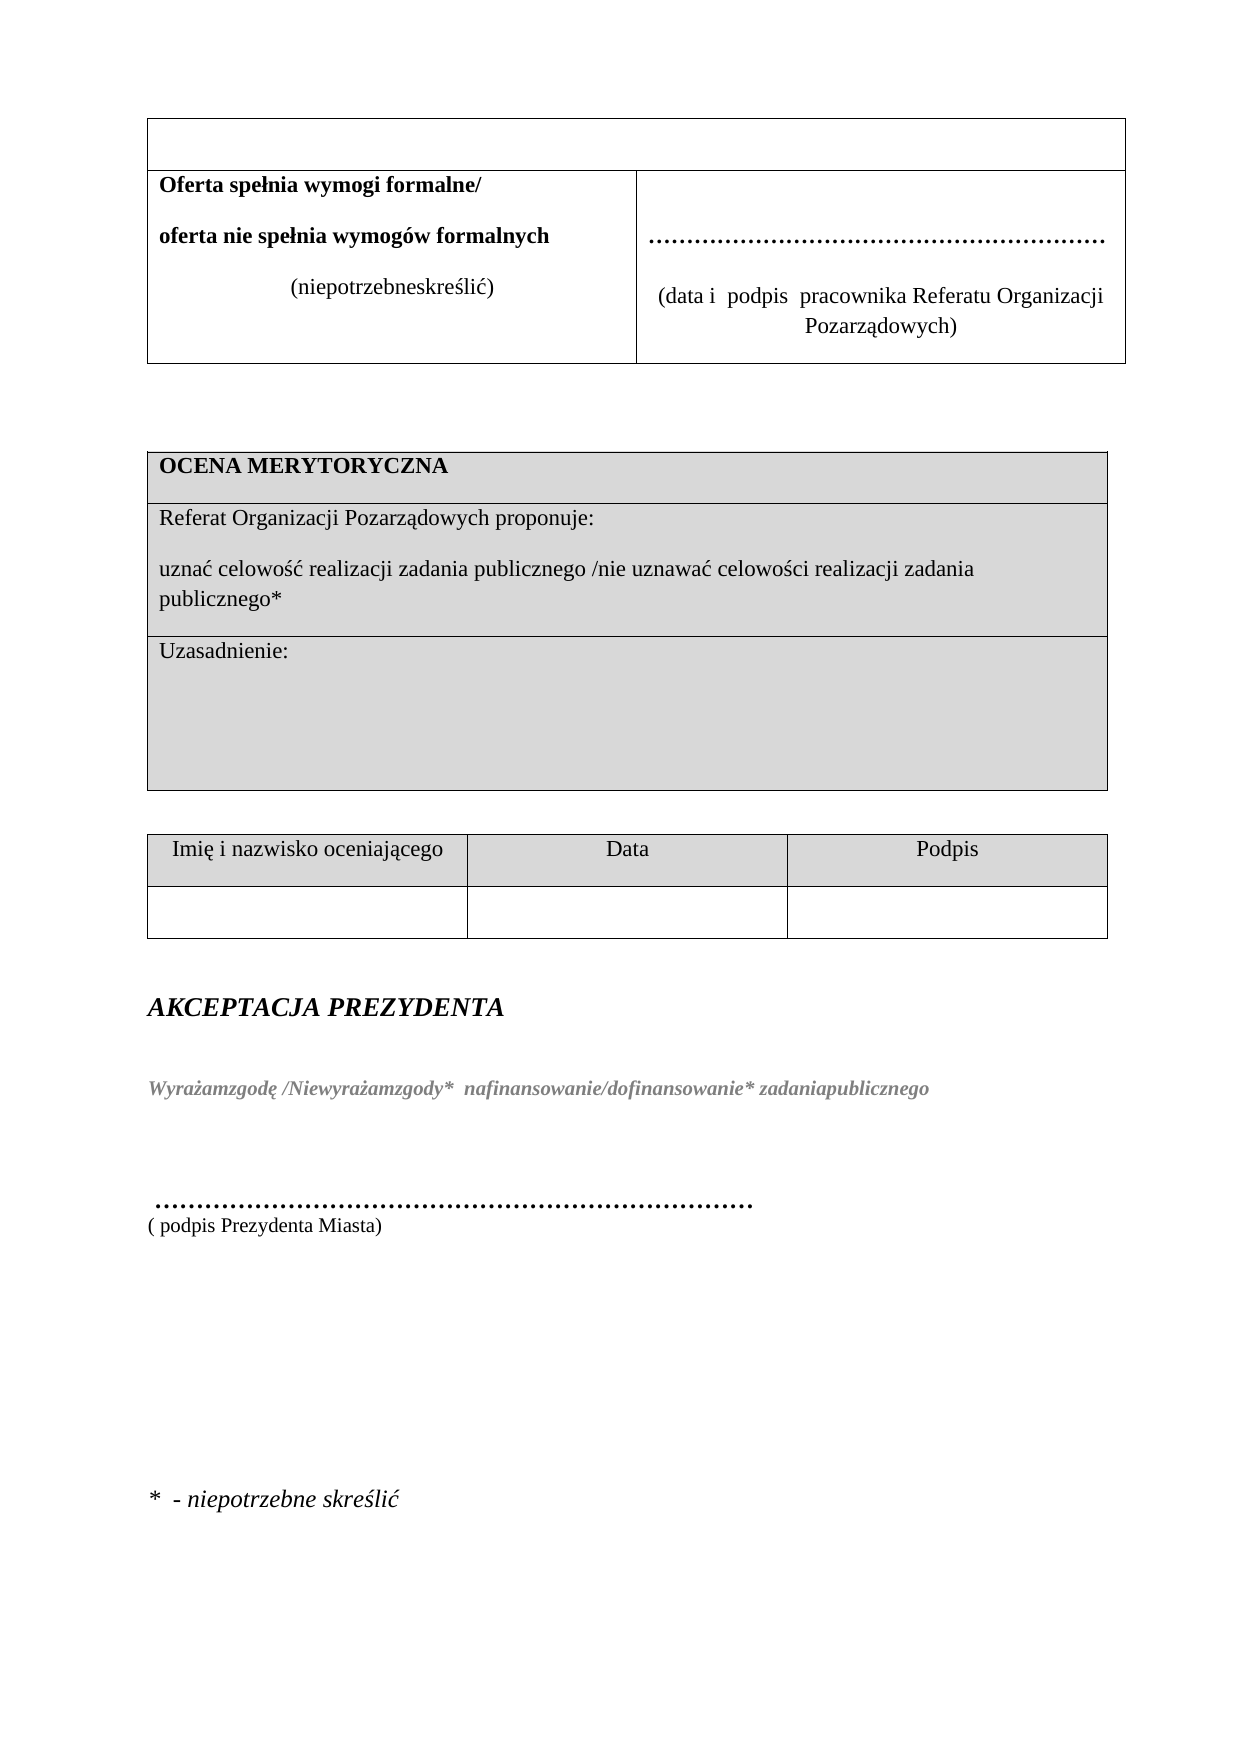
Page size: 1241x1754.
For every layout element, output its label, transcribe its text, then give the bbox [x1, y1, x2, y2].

table_cell [148, 887, 467, 938]
table_cell …………………………………………………… (data i podpis pracownika Referatu Organizacji Pozarządowych) [637, 171, 1125, 363]
table_header Podpis [788, 835, 1107, 886]
table_cell Oferta spełnia wymogi formalne/ oferta nie spełnia wymogów formalnych (niepotrzebneskreślić) [148, 171, 636, 363]
table_cell Referat Organizacji Pozarządowych proponuje: uznać celowość realizacji zadania publicznego /nie uznawać celowości realizacji zadania publicznego* [148, 504, 1107, 636]
text Wyrażamzgodę /Niewyrażamzgody* nafinansowanie/dofinansowanie* zadaniapublicznego [148, 1076, 1093, 1100]
table_header Data [468, 835, 787, 886]
text AKCEPTACJA PREZYDENTA [148, 991, 1093, 1022]
text ……………………………………………………………… ( podpis Prezydenta Miasta) [148, 1185, 1093, 1266]
table_cell Uzasadnienie: [148, 637, 1107, 790]
table_cell [468, 887, 787, 938]
table_cell [788, 887, 1107, 938]
table_header Imię i nazwisko oceniającego [148, 835, 467, 886]
text * - niepotrzebne skreślić [148, 1484, 1093, 1513]
table_header OCENA MERYTORYCZNA [148, 453, 1107, 503]
table_cell [148, 119, 1125, 170]
